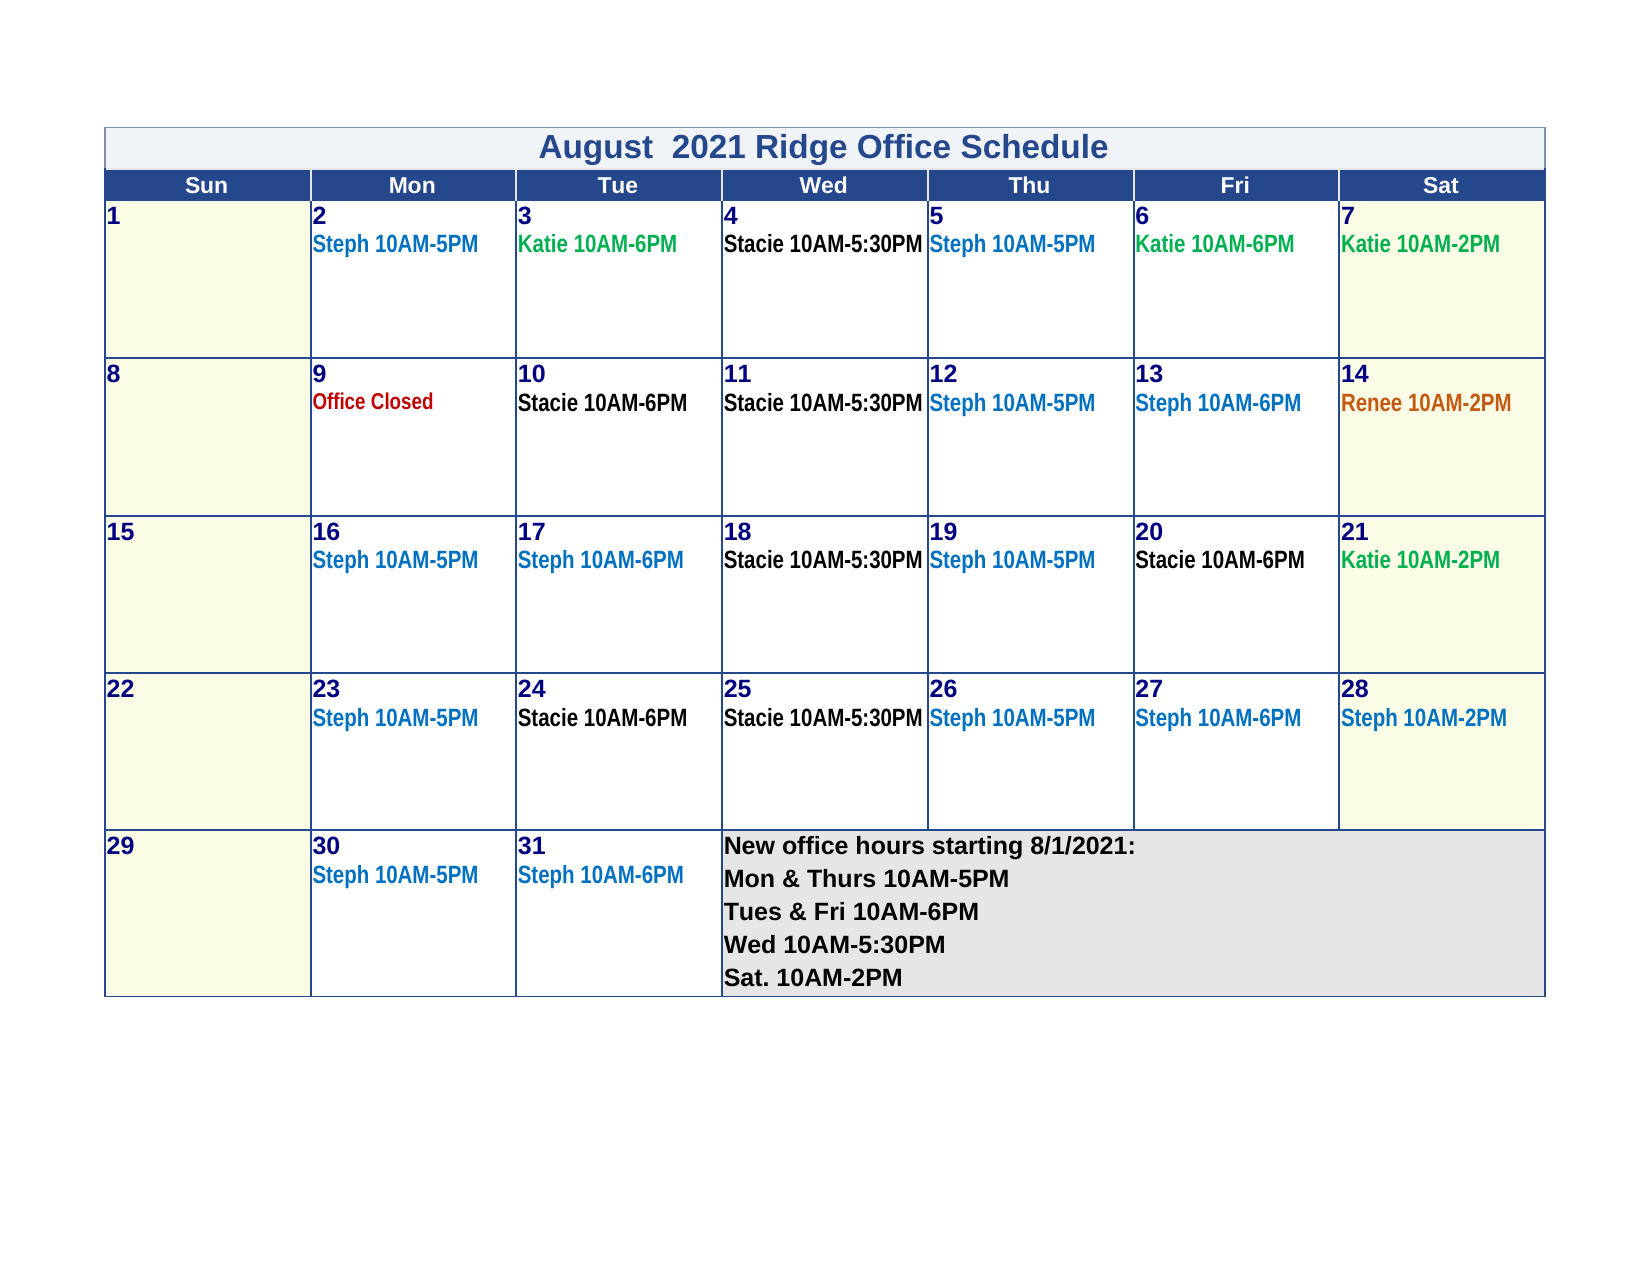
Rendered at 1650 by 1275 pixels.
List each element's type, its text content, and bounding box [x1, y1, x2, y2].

table_cell 15 [106, 517, 310, 672]
table_cell Tue [517, 170, 721, 201]
table_cell 30 Steph 10AM-5PM [312, 831, 515, 996]
table_cell 6 Katie 10AM-6PM [1135, 201, 1338, 357]
table_cell 25 Stacie 10AM-5:30PM [723, 674, 927, 829]
table_cell 9 Office Closed [312, 359, 515, 514]
table_cell 11 Stacie 10AM-5:30PM [723, 359, 927, 514]
table_cell New office hours starting 8/1/2021: Mon & Thurs 10AM-5PM Tues & Fri 10AM-6PM Wed 10AM-5:30PM Sat. 10AM-2PM [723, 831, 1544, 996]
table_cell Sun [106, 170, 310, 201]
table_cell 17 Steph 10AM-6PM [517, 517, 721, 672]
table_cell 29 [106, 831, 310, 996]
table_cell 20 Stacie 10AM-6PM [1135, 517, 1338, 672]
table_cell 3 Katie 10AM-6PM [517, 201, 721, 357]
table_header August 2021 Ridge Office Schedule [311, 128, 1339, 168]
table_cell 1 [106, 201, 310, 357]
table_cell 13 Steph 10AM-6PM [1135, 359, 1338, 514]
table_cell 4 Stacie 10AM-5:30PM [723, 201, 927, 357]
table_cell 23 Steph 10AM-5PM [312, 674, 515, 829]
table_cell Wed [723, 170, 927, 201]
table_cell 22 [106, 674, 310, 829]
table_cell 31 Steph 10AM-6PM [517, 831, 721, 996]
table_cell 12 Steph 10AM-5PM [929, 359, 1133, 514]
table_cell 7 Katie 10AM-2PM [1340, 201, 1544, 357]
table_cell 5 Steph 10AM-5PM [929, 201, 1133, 357]
table_header [1339, 128, 1544, 168]
table_cell 28 Steph 10AM-2PM [1340, 674, 1544, 829]
table_cell 18 Stacie 10AM-5:30PM [723, 517, 927, 672]
table_cell 14 Renee 10AM-2PM [1340, 359, 1544, 514]
table_cell Thu [929, 170, 1133, 201]
table_header [106, 128, 311, 168]
table_cell 16 Steph 10AM-5PM [312, 517, 515, 672]
table_cell 2 Steph 10AM-5PM [312, 201, 515, 357]
table_cell Fri [1135, 170, 1338, 201]
table_cell Sat [1340, 170, 1544, 201]
table_cell 26 Steph 10AM-5PM [929, 674, 1133, 829]
table_cell 8 [106, 359, 310, 514]
table_cell 24 Stacie 10AM-6PM [517, 674, 721, 829]
table_cell 21 Katie 10AM-2PM [1340, 517, 1544, 672]
table_cell 10 Stacie 10AM-6PM [517, 359, 721, 514]
table_cell Mon [312, 170, 515, 201]
table_cell 19 Steph 10AM-5PM [929, 517, 1133, 672]
table_cell 27 Steph 10AM-6PM [1135, 674, 1338, 829]
